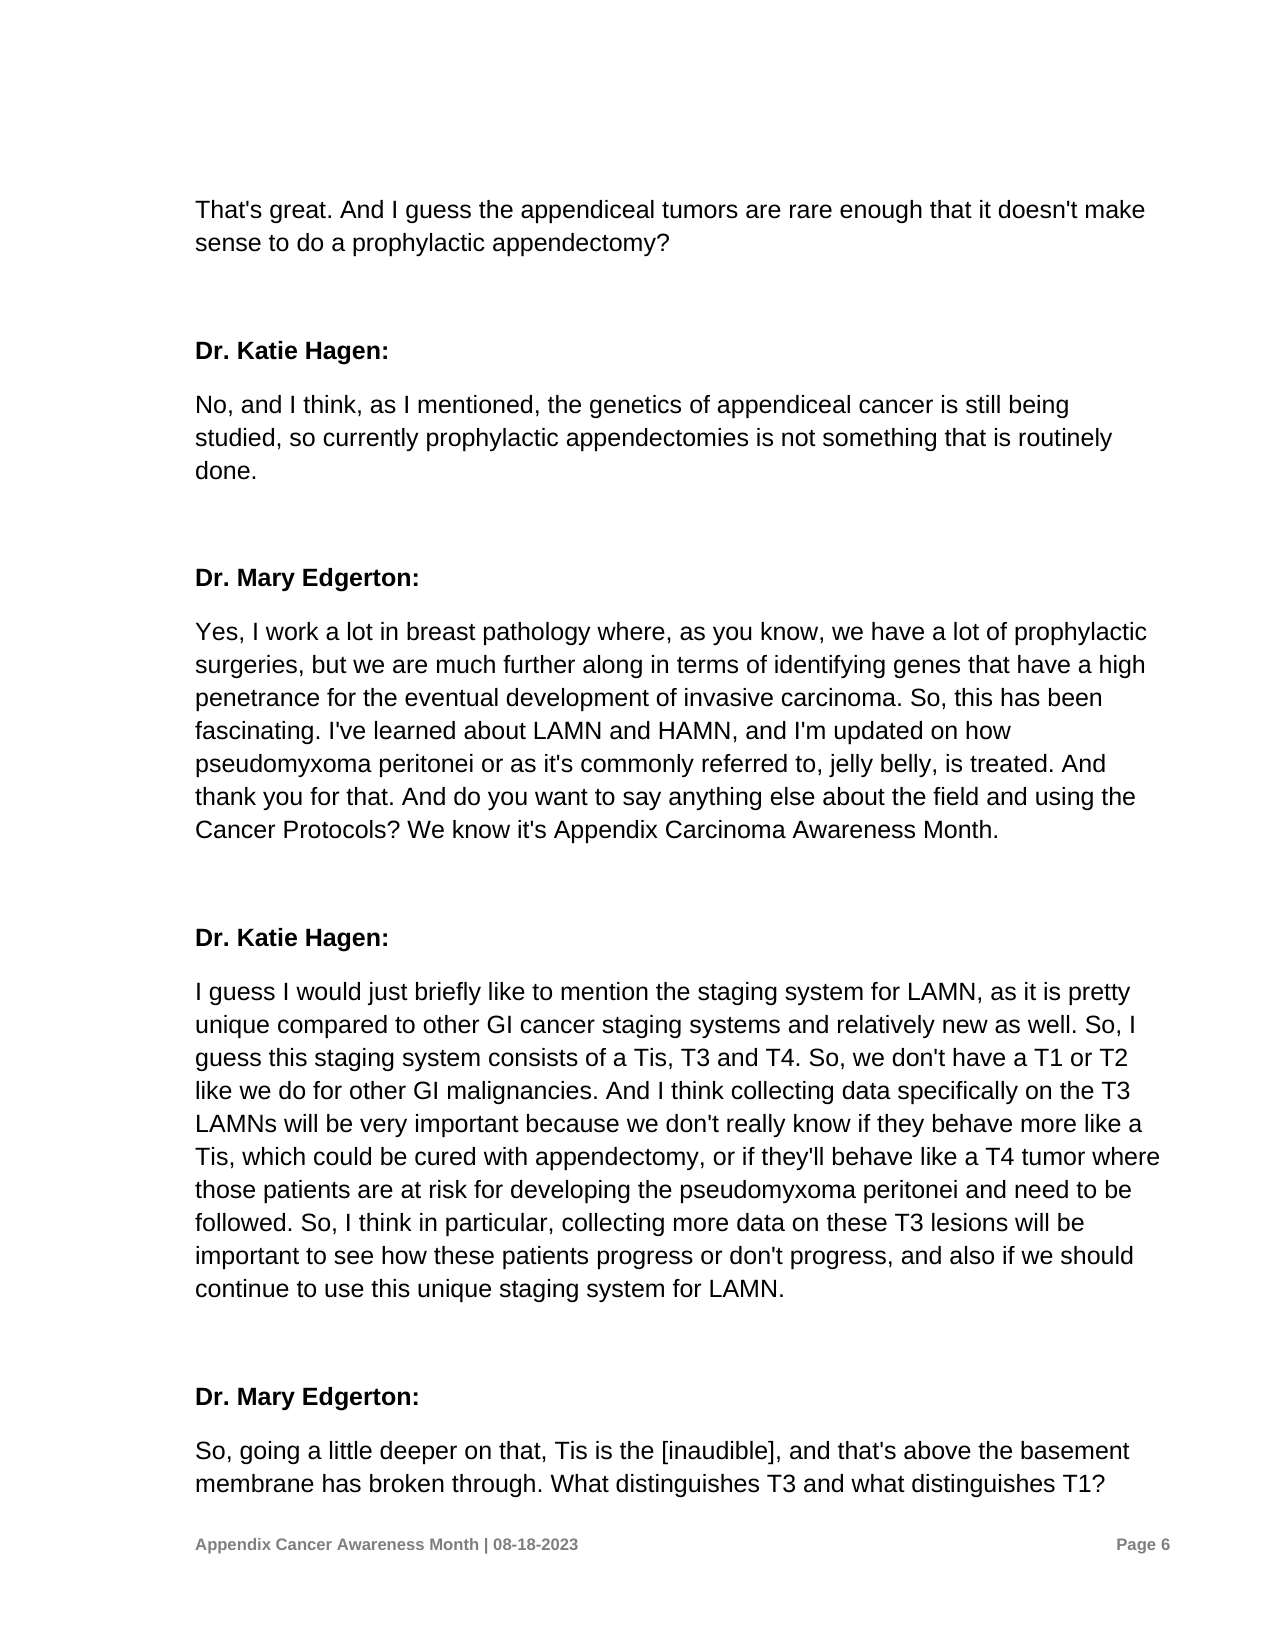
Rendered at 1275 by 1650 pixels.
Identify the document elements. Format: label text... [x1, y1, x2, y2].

text Dr. Katie Hagen: [195, 923, 1162, 952]
text Yes, I work a lot in breast pathology where, as you know, we have a lot of prophylactic surgeries, but we are much further along in terms of identifying genes that have a high penetrance for the eventual development of invasive carcinoma. So, this has been fascinating. I've learned about LAMN and HAMN, and I'm updated on how pseudomyxoma peritonei or as it's commonly referred to, jelly belly, is treated. And thank you for that. And do you want to say anything else about the field and using the Cancer Protocols? We know it's Appendix Carcinoma Awareness Month. [195, 617, 1162, 844]
text That's great. And I guess the appendiceal tumors are rare enough that it doesn't make sense to do a prophylactic appendectomy? [195, 195, 1162, 257]
text Dr. Mary Edgerton: [195, 1382, 1162, 1411]
text Dr. Katie Hagen: [195, 336, 1162, 364]
text No, and I think, as I mentioned, the genetics of appendiceal cancer is still being studied, so currently prophylactic appendectomies is not something that is routinely done. [195, 389, 1162, 484]
text I guess I would just briefly like to mention the staging system for LAMN, as it is pretty unique compared to other GI cancer staging systems and relatively new as well. So, I guess this staging system consists of a Tis, T3 and T4. So, we don't have a T1 or T2 like we do for other GI malignancies. And I think collecting data specifically on the T3 LAMNs will be very important because we don't really know if they behave more like a Tis, which could be cured with appendectomy, or if they'll behave like a T4 tumor where those patients are at risk for developing the pseudomyxoma peritonei and need to be followed. So, I think in particular, collecting more data on these T3 lesions will be important to see how these patients progress or don't progress, and also if we should continue to use this unique staging system for LAMN. [195, 977, 1162, 1303]
text So, going a little deeper on that, Tis is the [inaudible], and that's above the basement membrane has broken through. What distinguishes T3 and what distinguishes T1? [195, 1436, 1162, 1497]
text Dr. Mary Edgerton: [195, 563, 1162, 592]
